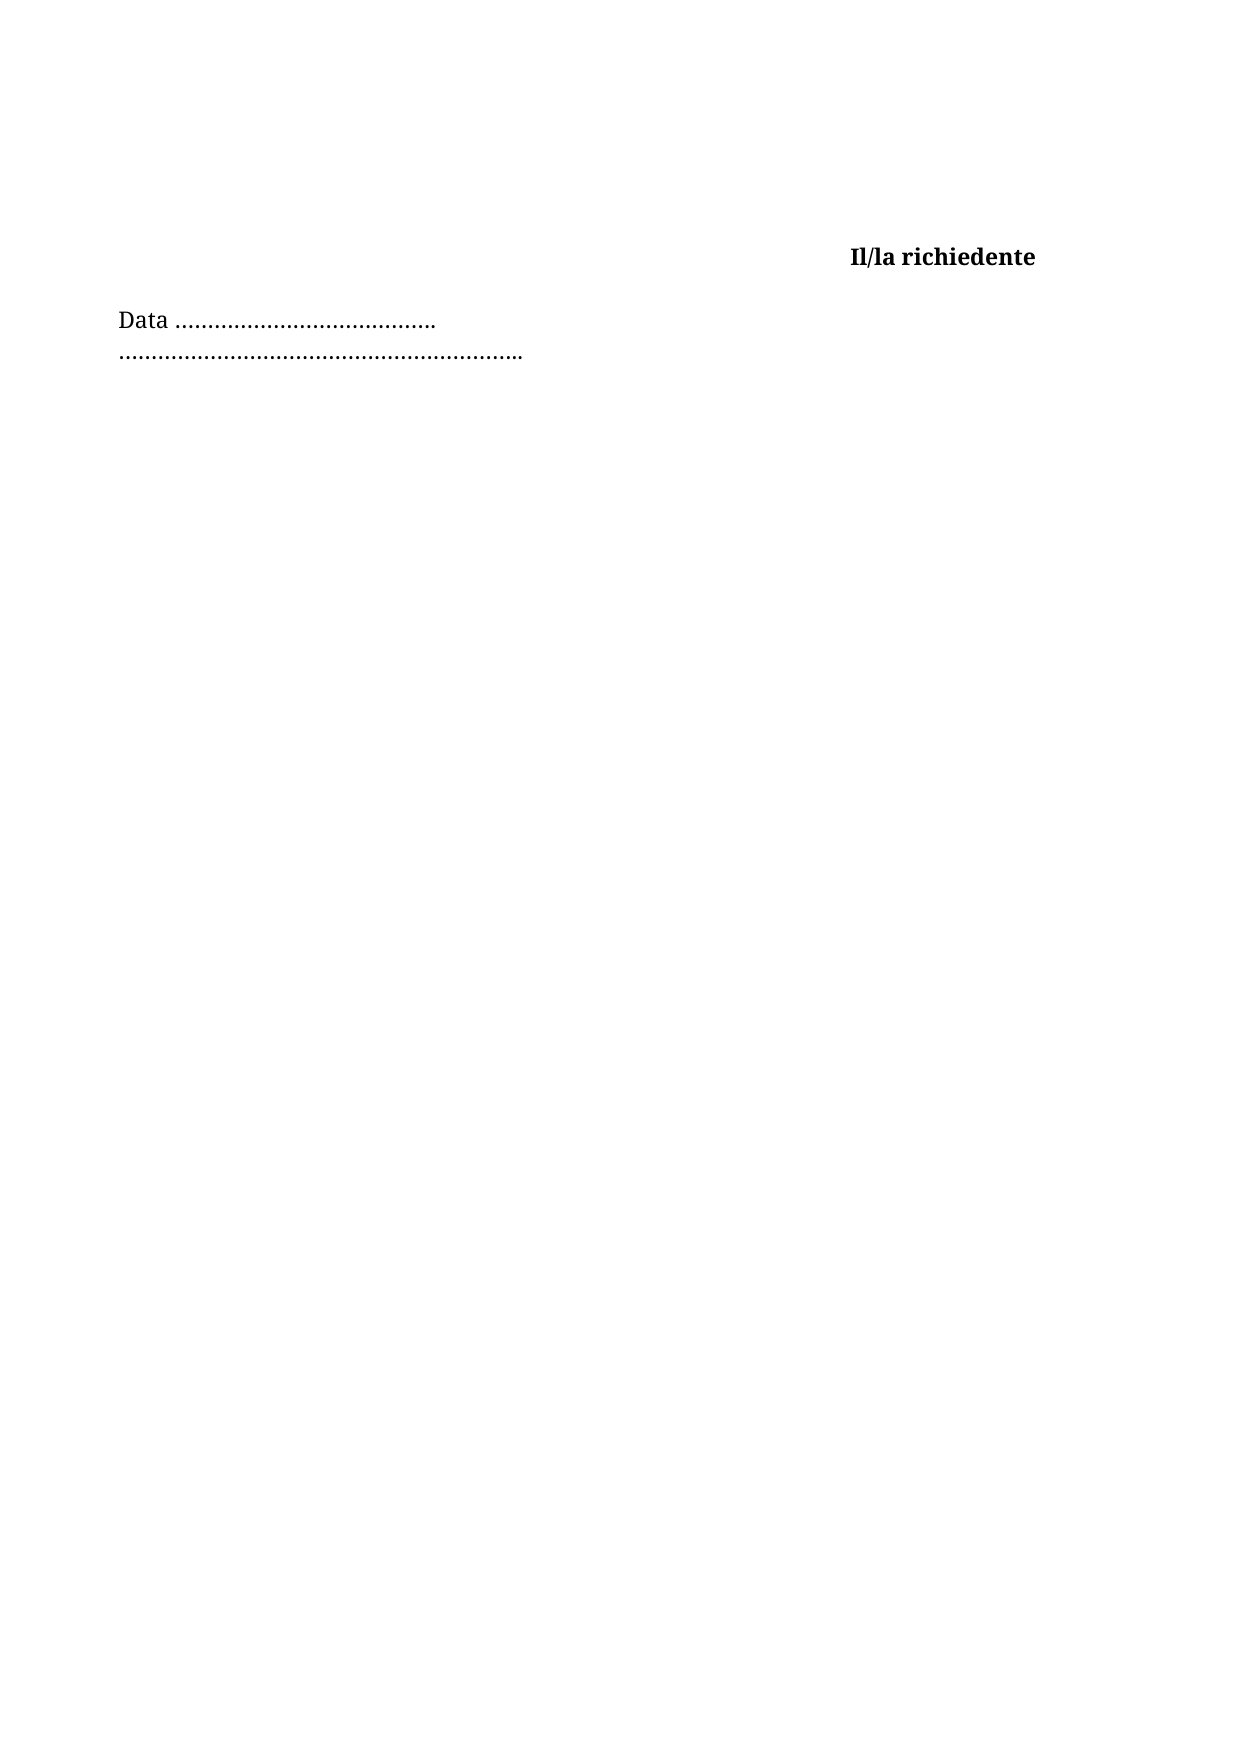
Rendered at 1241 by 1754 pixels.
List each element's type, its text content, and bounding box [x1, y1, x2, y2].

text Il/la richiedente [118, 241, 1122, 273]
text Data …………………………………. …………………………………………………….. [118, 304, 1122, 366]
